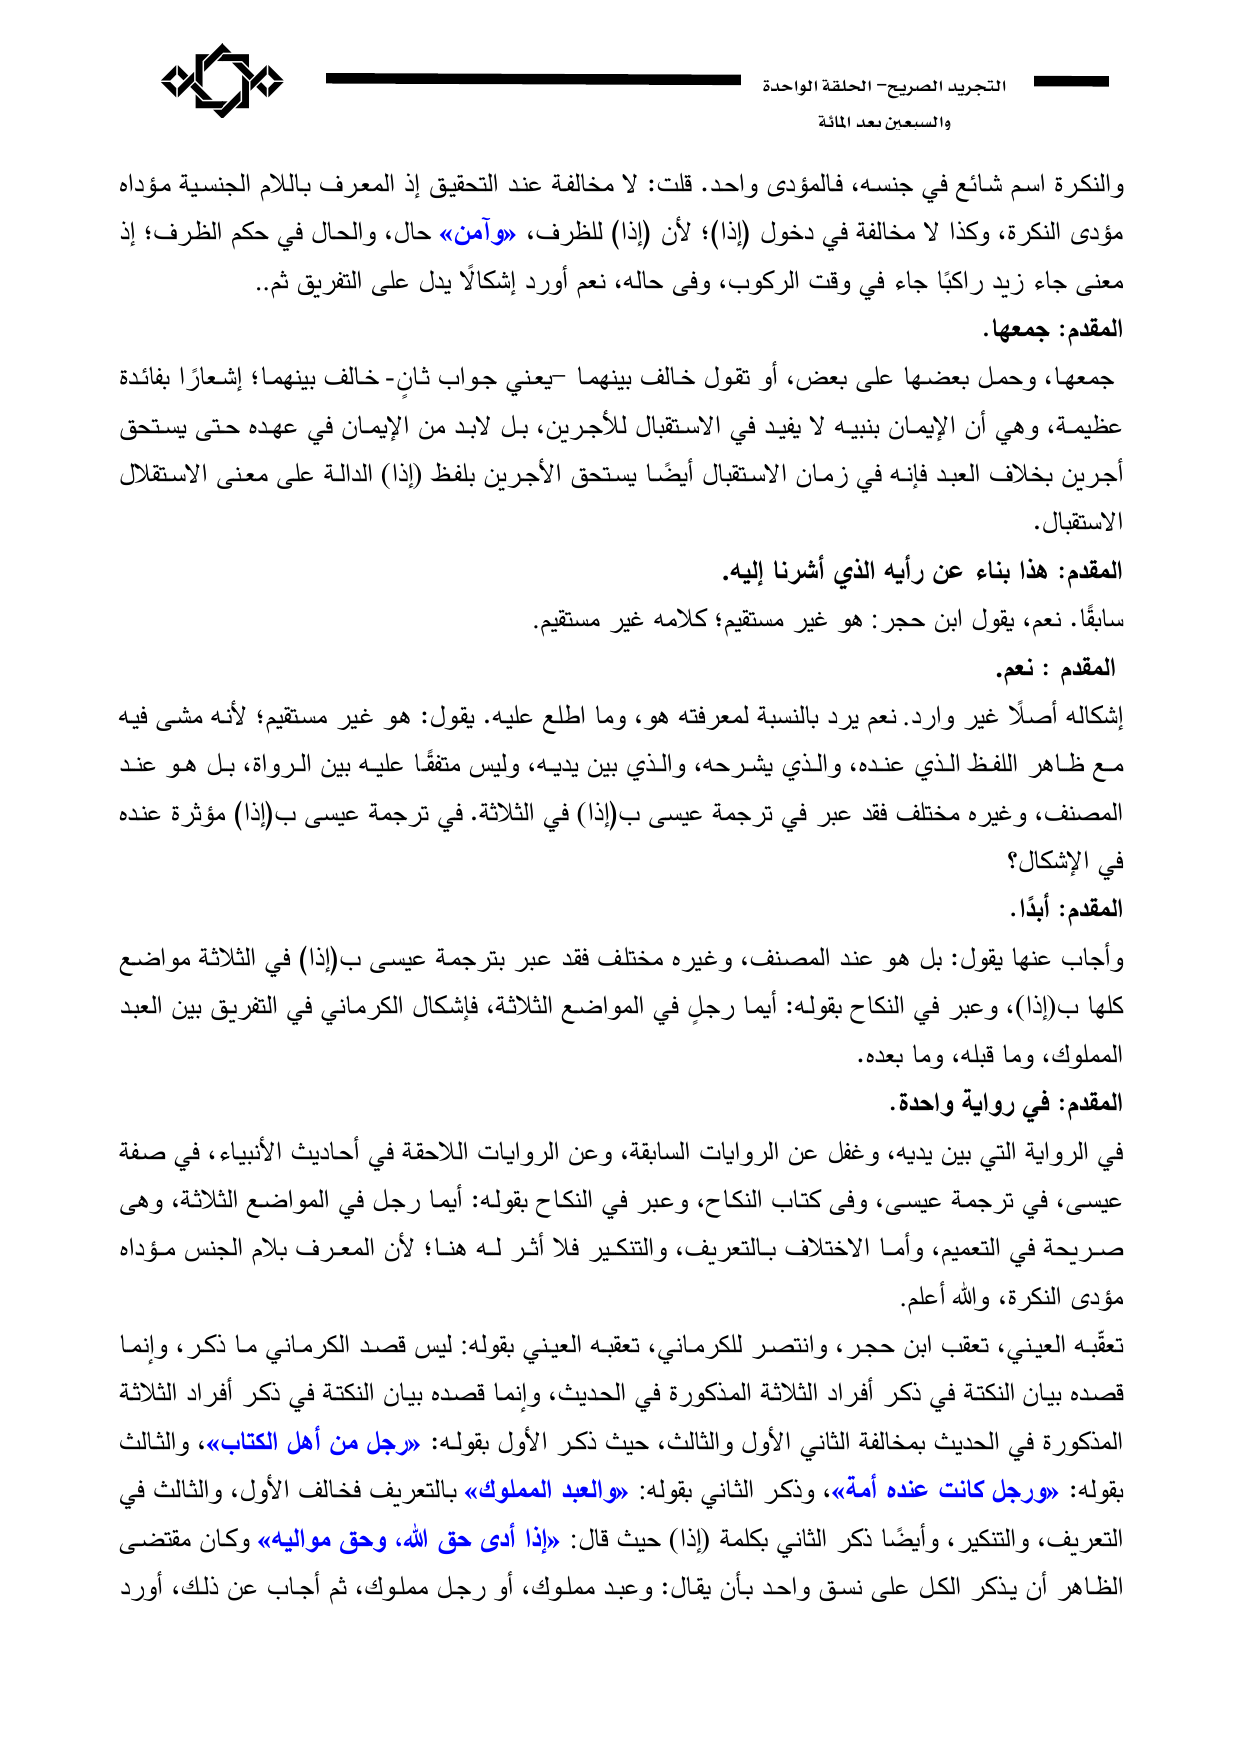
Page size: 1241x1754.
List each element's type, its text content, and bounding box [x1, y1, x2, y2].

text وأجاب عنها يقول: بل هو عند المصنف، وغيره مختلف فقد عبر بترجمة عيسى ب(إذا) في الثلاثة مواضع كلها ب(إذا)، وعبر في النكاح بقوله: أيما رجلٍ في المواضع الثلاثة، فإشكال الكرماني في التفريق بين العبد المملوك، وما قبله، وما بعده. [118, 933, 1122, 1078]
text المقدم: هذا بناء عن رأيه الذي أشرنا إليه. [118, 546, 1122, 594]
text والنكرة اسم شائع في جنسه، فالمؤدى واحد. قلت: لا مخالفة عند التحقيق إذ المعرف باللام الجنسية مؤداه مؤدى النكرة، وكذا لا مخالفة في دخول (إذا)؛ لأن (إذا) للظرف، «وآمن» حال، والحال في حكم الظرف؛ إذ معنى جاء زيد راكبًا جاء في وقت الركوب، وفى حاله، نعم أورد إشكالًا يدل على التفريق ثم.. [118, 159, 1122, 304]
text في الرواية التي بين يديه، وغفل عن الروايات السابقة، وعن الروايات اللاحقة في أحاديث الأنبياء، في صفة عيسى، في ترجمة عيسى، وفى كتاب النكاح، وعبر في النكاح بقوله: أيما رجل في المواضع الثلاثة، وهى صريحة في التعميم، وأما الاختلاف بالتعريف، والتنكير فلا أثر له هنا؛ لأن المعرف بلام الجنس مؤداه مؤدى النكرة، والله أعلم. [118, 1127, 1122, 1320]
text المقدم: في رواية واحدة. [118, 1078, 1122, 1127]
text المقدم: جمعها. [118, 304, 1122, 352]
text جمعها، وحمل بعضها على بعض، أو تقول خالف بينهما -يعني جواب ثانٍ- خالف بينهما؛ إشعارًا بفائدة عظيمة، وهي أن الإيمان بنبيه لا يفيد في الاستقبال للأجرين، بل لابد من الإيمان في عهده حتى يستحق أجرين بخلاف العبد فإنه في زمان الاستقبال أيضًا يستحق الأجرين بلفظ (إذا) الدالة على معنى الاستقلال الاستقبال. [118, 352, 1122, 546]
text المقدم : نعم. [118, 643, 1122, 691]
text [118, 1320, 1122, 1611]
text إشكاله أصلًا غير وارد. نعم يرد بالنسبة لمعرفته هو، وما اطلع عليه. يقول: هو غير مستقيم؛ لأنه مشى فيه مع ظاهر اللفظ الذي عنده، والذي يشرحه، والذي بين يديه، وليس متفقًا عليه بين الرواة، بل هو عند المصنف، وغيره مختلف فقد عبر في ترجمة عيسى ب(إذا) في الثلاثة. في ترجمة عيسى ب(إذا) مؤثرة عنده في الإشكال؟ [118, 691, 1122, 884]
text سابقًا. نعم، يقول ابن حجر: هو غير مستقيم؛ كلامه غير مستقيم. [118, 594, 1122, 643]
text المقدم: أبدًا. [118, 884, 1122, 933]
